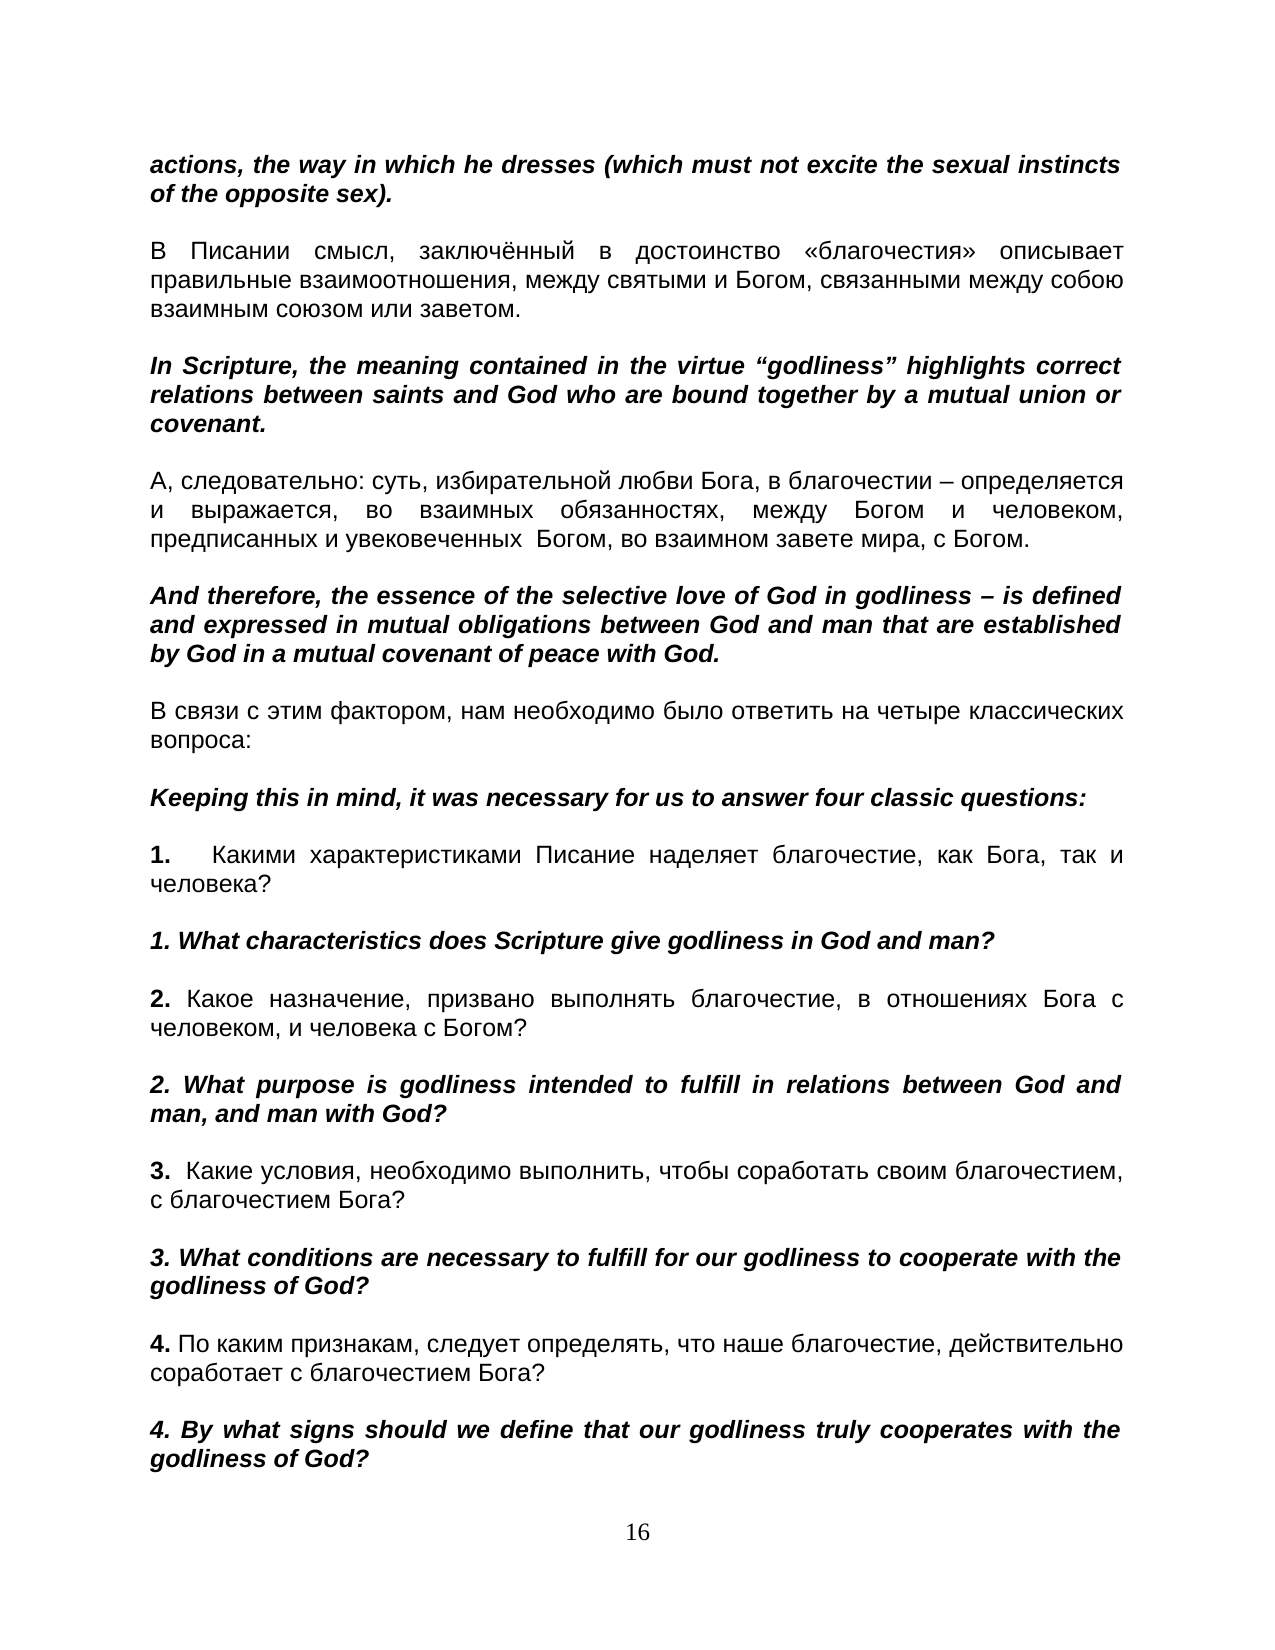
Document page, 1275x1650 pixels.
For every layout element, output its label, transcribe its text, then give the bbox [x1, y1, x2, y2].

text 2. What purpose is godliness intended to fulfill in relations between God and man, and man with God? [150, 1070, 1125, 1127]
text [150, 150, 1125, 207]
text In Scripture, the meaning contained in the virtue “godliness” highlights correct relations between saints and God who are bound together by a mutual union or covenant. [150, 351, 1125, 437]
text And therefore, the essence of the selective love of God in godliness – is defined and expressed in mutual obligations between God and man that are established by God in a mutual covenant of peace with God. [150, 581, 1125, 667]
text 1. What characteristics does Scripture give godliness in God and man? [150, 926, 1125, 955]
text 4. По каким признакам, следует определять, что наше благочестие, действительно соработает с благочестием Бога? [150, 1329, 1125, 1386]
text 3. What conditions are necessary to fulfill for our godliness to cooperate with the godliness of God? [150, 1242, 1125, 1300]
text 2. Какое назначение, призвано выполнять благочестие, в отношениях Бога с человеком, и человека с Богом? [150, 984, 1125, 1041]
text Keeping this in mind, it was necessary for us to answer four classic questions: [150, 782, 1125, 811]
text 4. By what signs should we define that our godliness truly cooperates with the godliness of God? [150, 1415, 1125, 1472]
text В Писании смысл, заключённый в достоинство «благочестия» описывает правильные взаимоотношения, между святыми и Богом, связанными между собою взаимным союзом или заветом. [150, 236, 1125, 322]
text 1. Какими характеристиками Писание наделяет благочестие, как Бога, так и человека? [150, 840, 1125, 897]
text А, следовательно: суть, избирательной любви Бога, в благочестии – определяется и выражается, во взаимных обязанностях, между Богом и человеком, предписанных и увековеченных Богом, во взаимном завете мира, с Богом. [150, 466, 1125, 552]
text 3. Какие условия, необходимо выполнить, чтобы соработать своим благочестием, с благочестием Бога? [150, 1156, 1125, 1214]
text В связи с этим фактором, нам необходимо было ответить на четыре классических вопроса: [150, 696, 1125, 754]
